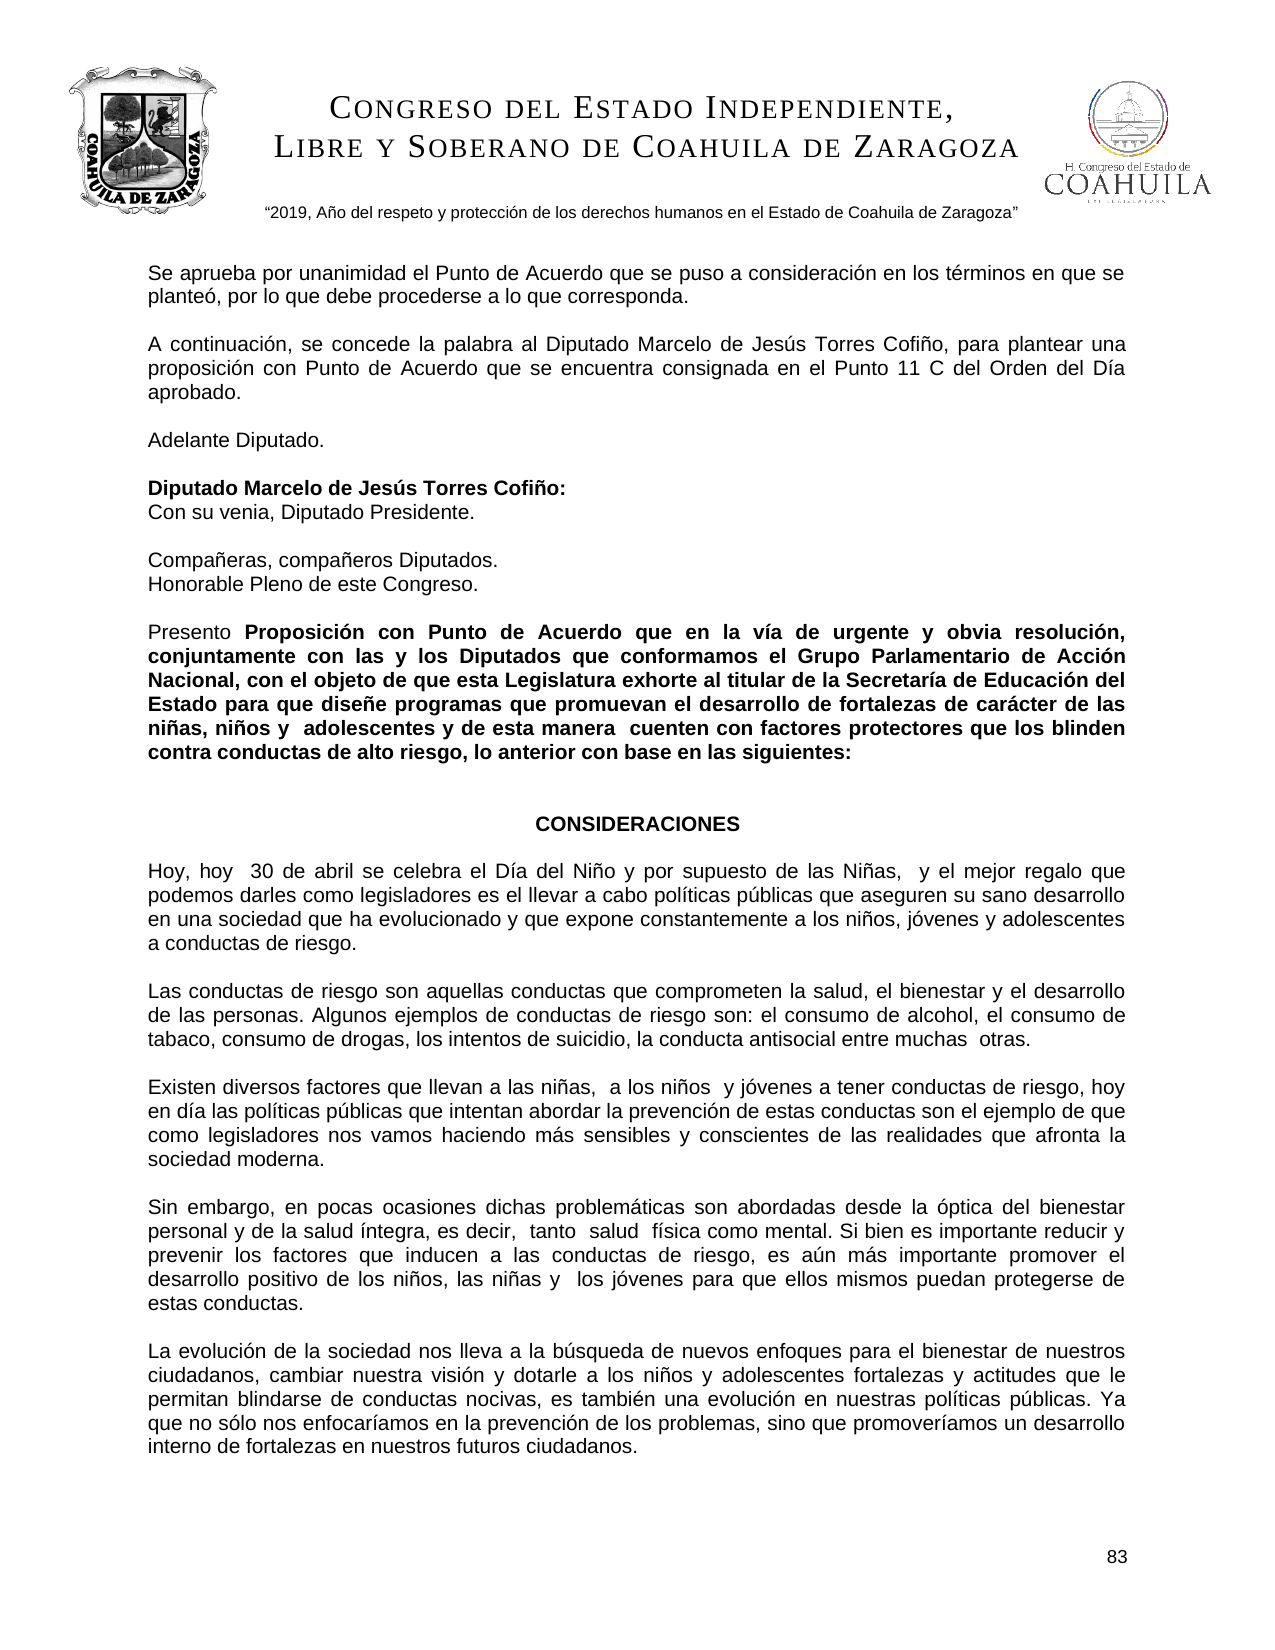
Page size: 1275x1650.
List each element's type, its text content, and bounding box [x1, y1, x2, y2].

picture [68, 67, 217, 214]
text Se aprueba por unanimidad el Punto de Acuerdo que se puso a consideración en los términos en que se planteó, por lo que debe procederse a lo que corresponda. [148, 260, 1127, 308]
text La evolución de la sociedad nos lleva a la búsqueda de nuevos enfoques para el bienestar de nuestros ciudadanos, cambiar nuestra visión y dotarle a los niños y adolescentes fortalezas y actitudes que le permitan blindarse de conductas nocivas, es también una evolución en nuestras políticas públicas. Ya que no sólo nos enfocaríamos en la prevención de los problemas, sino que promoveríamos un desarrollo interno de fortalezas en nuestros futuros ciudadanos. [148, 1338, 1127, 1458]
text Presento Proposición con Punto de Acuerdo que en la vía de urgente y obvia resolución, conjuntamente con las y los Diputados que conformamos el Grupo Parlamentario de Acción Nacional, con el objeto de que esta Legislatura exhorte al titular de la Secretaría de Educación del Estado para que diseñe programas que promuevan el desarrollo de fortalezas de carácter de las niñas, niños y adolescentes y de esta manera cuenten con factores protectores que los blinden contra conductas de alto riesgo, lo anterior con base en las siguientes: [148, 620, 1127, 763]
text A continuación, se concede la palabra al Diputado Marcelo de Jesús Torres Cofiño, para plantear una proposición con Punto de Acuerdo que se encuentra consignada en el Punto 11 C del Orden del Día aprobado. [148, 332, 1127, 404]
text Sin embargo, en pocas ocasiones dichas problemáticas son abordadas desde la óptica del bienestar personal y de la salud íntegra, es decir, tanto salud física como mental. Si bien es importante reducir y prevenir los factores que inducen a las conductas de riesgo, es aún más importante promover el desarrollo positivo de los niños, las niñas y los jóvenes para que ellos mismos puedan protegerse de estas conductas. [148, 1195, 1127, 1314]
text Honorable Pleno de este Congreso. [148, 572, 1127, 596]
text Las conductas de riesgo son aquellas conductas que comprometen la salud, el bienestar y el desarrollo de las personas. Algunos ejemplos de conductas de riesgo son: el consumo de alcohol, el consumo de tabaco, consumo de drogas, los intentos de suicidio, la conducta antisocial entre muchas otras. [148, 979, 1127, 1051]
text Compañeras, compañeros Diputados. [148, 548, 1127, 572]
text Con su venia, Diputado Presidente. [148, 500, 1127, 524]
text Diputado Marcelo de Jesús Torres Cofiño: [148, 476, 1127, 500]
picture [1041, 78, 1216, 206]
text CONSIDERACIONES [148, 811, 1127, 835]
text Existen diversos factores que llevan a las niñas, a los niños y jóvenes a tener conductas de riesgo, hoy en día las políticas públicas que intentan abordar la prevención de estas conductas son el ejemplo de que como legisladores nos vamos haciendo más sensibles y conscientes de las realidades que afronta la sociedad moderna. [148, 1075, 1127, 1171]
text Adelante Diputado. [148, 428, 1127, 452]
text Hoy, hoy 30 de abril se celebra el Día del Niño y por supuesto de las Niñas, y el mejor regalo que podemos darles como legisladores es el llevar a cabo políticas públicas que aseguren su sano desarrollo en una sociedad que ha evolucionado y que expone constantemente a los niños, jóvenes y adolescentes a conductas de riesgo. [148, 859, 1127, 955]
